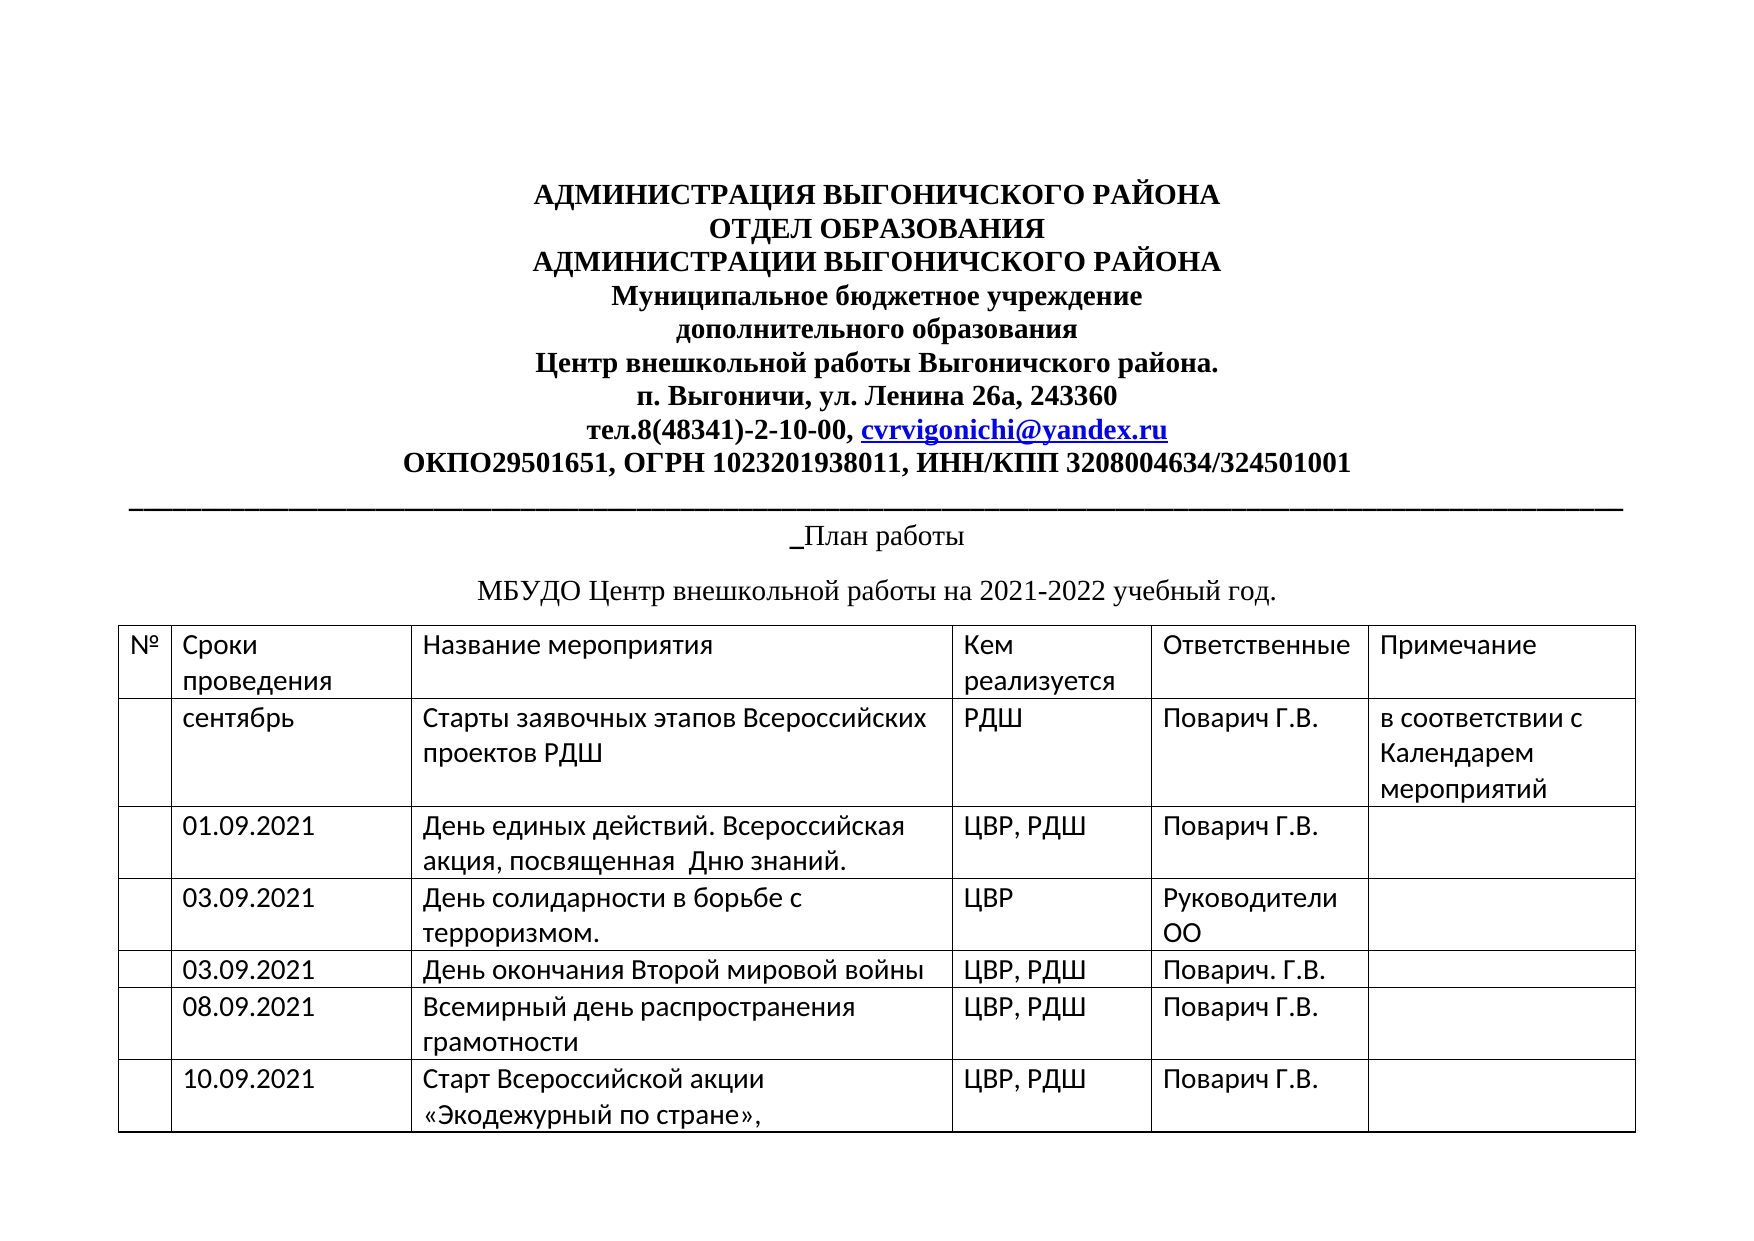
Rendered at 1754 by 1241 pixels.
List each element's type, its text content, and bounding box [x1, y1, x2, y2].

text ОТДЕЛ ОБРАЗОВАНИЯ [118, 211, 1636, 244]
table_cell в соответствии с Календарем мероприятий [1369, 699, 1635, 806]
table_cell День единых действий. Всероссийская акция, посвященная Дню знаний. [412, 807, 952, 878]
text ОКПО29501651, ОГРН 1023201938011, ИНН/КПП 3208004634/324501001 [118, 446, 1636, 479]
table_cell [119, 1060, 171, 1131]
table_cell День окончания Второй мировой войны [412, 951, 952, 987]
table_cell 01.09.2021 [172, 807, 411, 878]
text тел.8(48341)-2-10-00, cvrvigonichi@yandex.ru [118, 412, 1636, 446]
table_cell Всемирный день распространения грамотности [412, 988, 952, 1059]
table_cell Поварич Г.В. [1152, 699, 1368, 806]
table_cell [1369, 951, 1635, 987]
table_header Кем реализуется [953, 626, 1151, 698]
table_cell ЦВР, РДШ [953, 1060, 1151, 1131]
text МБУДО Центр внешкольной работы на 2021-2022 учебный год. [118, 573, 1636, 606]
table_cell 08.09.2021 [172, 988, 411, 1059]
table_cell [119, 951, 171, 987]
table_cell ЦВР, РДШ [953, 807, 1151, 878]
table_cell Старты заявочных этапов Всероссийских проектов РДШ [412, 699, 952, 806]
table_cell [1369, 988, 1635, 1059]
table_cell Поварич Г.В. [1152, 1060, 1368, 1131]
table_cell сентябрь [172, 699, 411, 806]
table_header Примечание [1369, 626, 1635, 698]
table_cell [119, 807, 171, 878]
table_header № [119, 626, 171, 698]
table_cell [412, 1060, 952, 1131]
table_header Название мероприятия [412, 626, 952, 698]
table_cell [119, 988, 171, 1059]
table_cell Руководители ОО [1152, 879, 1368, 950]
table_cell [1369, 1060, 1635, 1131]
table_header Сроки проведения [172, 626, 411, 698]
table_cell ЦВР, РДШ [953, 951, 1151, 987]
table_cell 03.09.2021 [172, 879, 411, 950]
table_cell 10.09.2021 [172, 1060, 411, 1131]
table_cell ЦВР, РДШ [953, 988, 1151, 1059]
text ________________________________________________________________________________________________________План работы [118, 479, 1636, 553]
table_cell [1369, 879, 1635, 950]
table_cell [119, 879, 171, 950]
text АДМИНИСТРАЦИЯ ВЫГОНИЧСКОГО РАЙОНА [118, 177, 1636, 211]
text дополнительного образования [118, 311, 1636, 345]
text Центр внешкольной работы Выгоничского района. [118, 345, 1636, 378]
text п. Выгоничи, ул. Ленина 26а, 243360 [118, 378, 1636, 412]
table_cell День солидарности в борьбе с терроризмом. [412, 879, 952, 950]
table_cell ЦВР [953, 879, 1151, 950]
table_cell Поварич Г.В. [1152, 988, 1368, 1059]
table_cell Поварич. Г.В. [1152, 951, 1368, 987]
table_cell 03.09.2021 [172, 951, 411, 987]
text АДМИНИСТРАЦИИ ВЫГОНИЧСКОГО РАЙОНА [118, 244, 1636, 278]
table_cell РДШ [953, 699, 1151, 806]
table_cell [1369, 807, 1635, 878]
table_cell [119, 699, 171, 806]
table_cell Поварич Г.В. [1152, 807, 1368, 878]
table_header Ответственные [1152, 626, 1368, 698]
text Муниципальное бюджетное учреждение [118, 278, 1636, 311]
